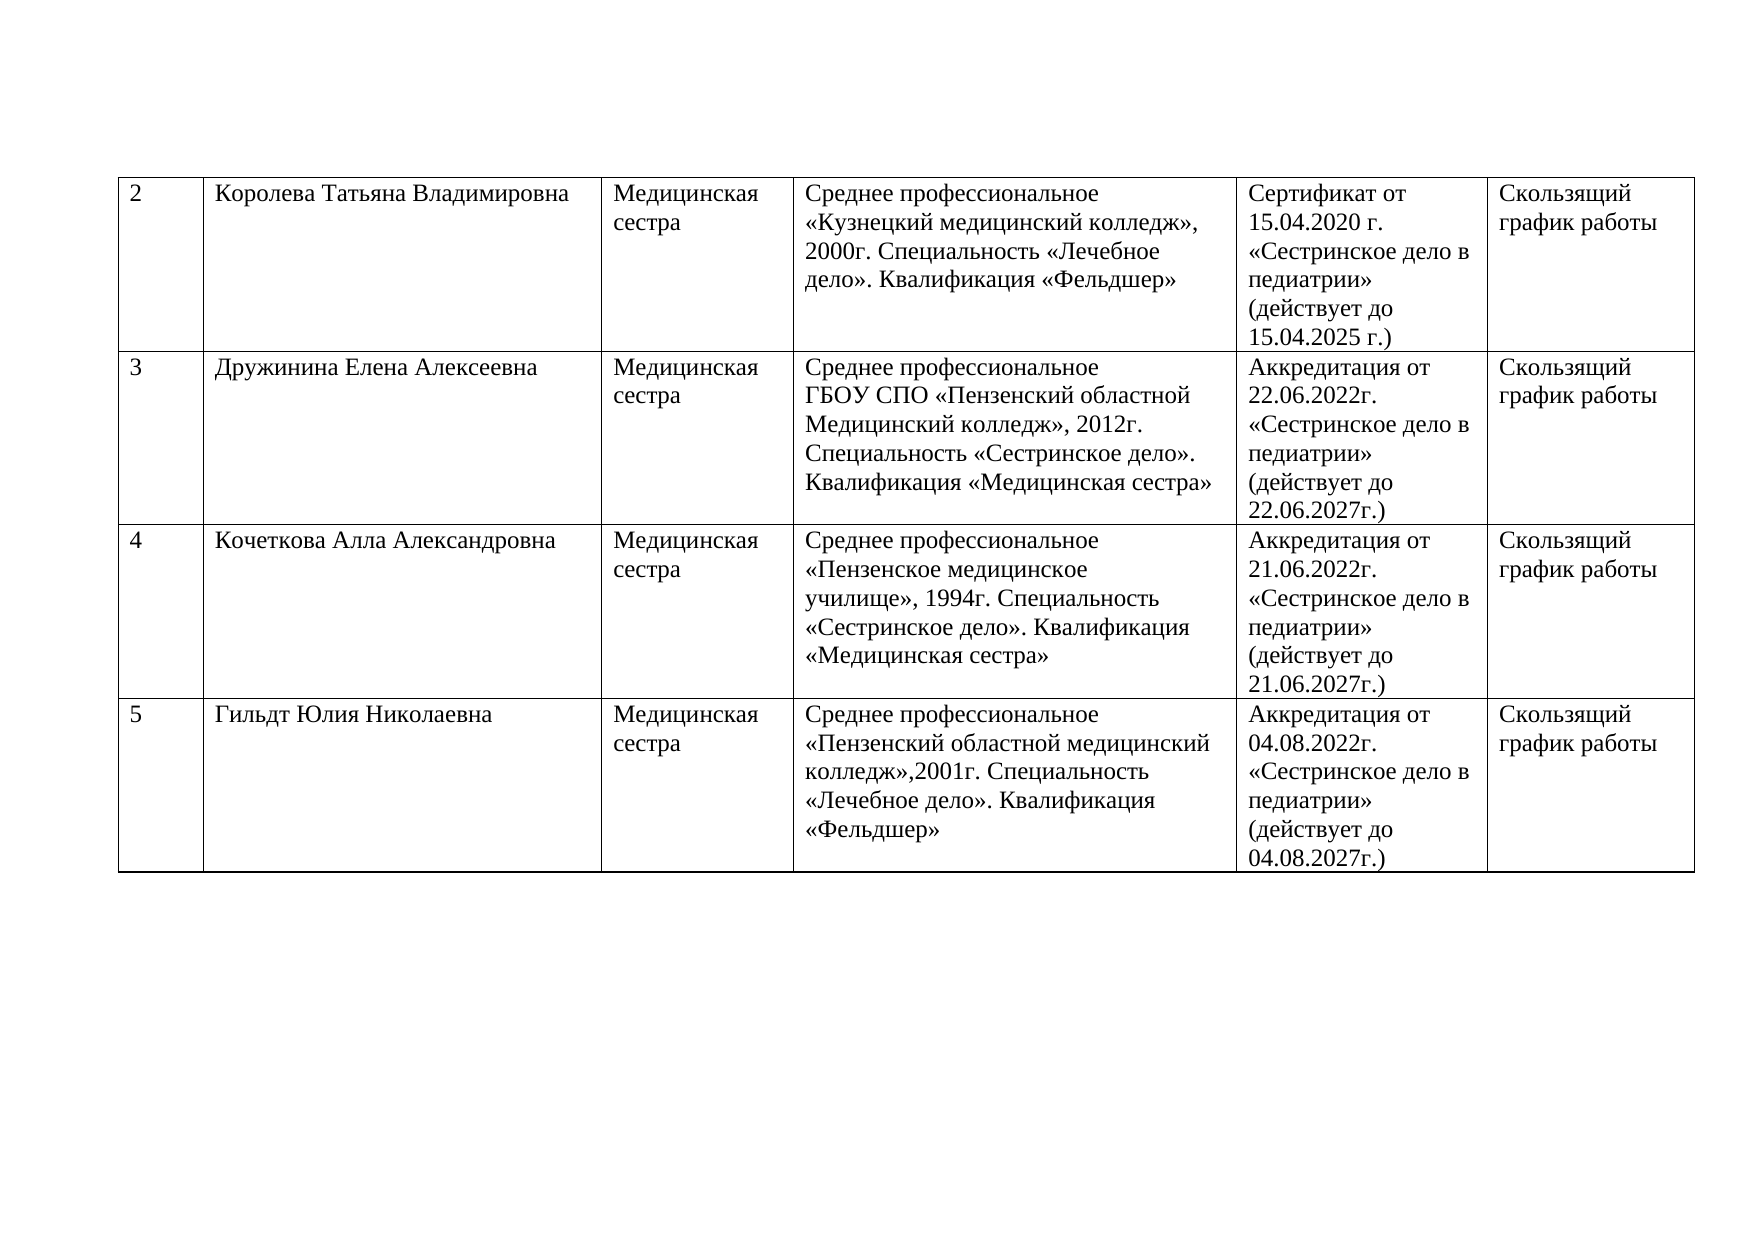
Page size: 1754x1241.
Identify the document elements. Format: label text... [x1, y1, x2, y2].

table_cell Скользящий график работы [1488, 699, 1694, 871]
table_cell Медицинская сестра [602, 525, 793, 698]
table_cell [1488, 178, 1694, 351]
table_cell 3 [119, 352, 203, 524]
table_cell Медицинская сестра [602, 178, 793, 351]
table_cell Среднее профессиональное «Пензенское медицинское училище», 1994г. Специальность «Сестринское дело». Квалификация «Медицинская сестра» [794, 525, 1236, 698]
table_cell Среднее профессиональное ГБОУ СПО «Пензенский областной Медицинский колледж», 2012г. Специальность «Сестринское дело». Квалификация «Медицинская сестра» [794, 352, 1236, 524]
table_cell Медицинская сестра [602, 699, 793, 871]
table_cell Сертификат от 15.04.2020 г. «Сестринское дело в педиатрии» (действует до 15.04.2025 г.) [1237, 178, 1487, 351]
table_cell Аккредитация от 04.08.2022г. «Сестринское дело в педиатрии» (действует до 04.08.2027г.) [1237, 699, 1487, 871]
table_cell 2 [119, 178, 203, 351]
table_cell Медицинская сестра [602, 352, 793, 524]
table_cell Аккредитация от 21.06.2022г. «Сестринское дело в педиатрии» (действует до 21.06.2027г.) [1237, 525, 1487, 698]
table_cell Гильдт Юлия Николаевна [204, 699, 601, 871]
table_cell 5 [119, 699, 203, 871]
table_cell Дружинина Елена Алексеевна [204, 352, 601, 524]
table_cell Скользящий график работы [1488, 525, 1694, 698]
table_cell Среднее профессиональное «Кузнецкий медицинский колледж», 2000г. Специальность «Лечебное дело». Квалификация «Фельдшер» [794, 178, 1236, 351]
table_cell Аккредитация от 22.06.2022г. «Сестринское дело в педиатрии» (действует до 22.06.2027г.) [1237, 352, 1487, 524]
table_cell Скользящий график работы [1488, 352, 1694, 524]
table_cell Среднее профессиональное «Пензенский областной медицинский колледж»,2001г. Специальность «Лечебное дело». Квалификация «Фельдшер» [794, 699, 1236, 871]
table_cell Королева Татьяна Владимировна [204, 178, 601, 351]
table_cell 4 [119, 525, 203, 698]
table_cell Кочеткова Алла Александровна [204, 525, 601, 698]
